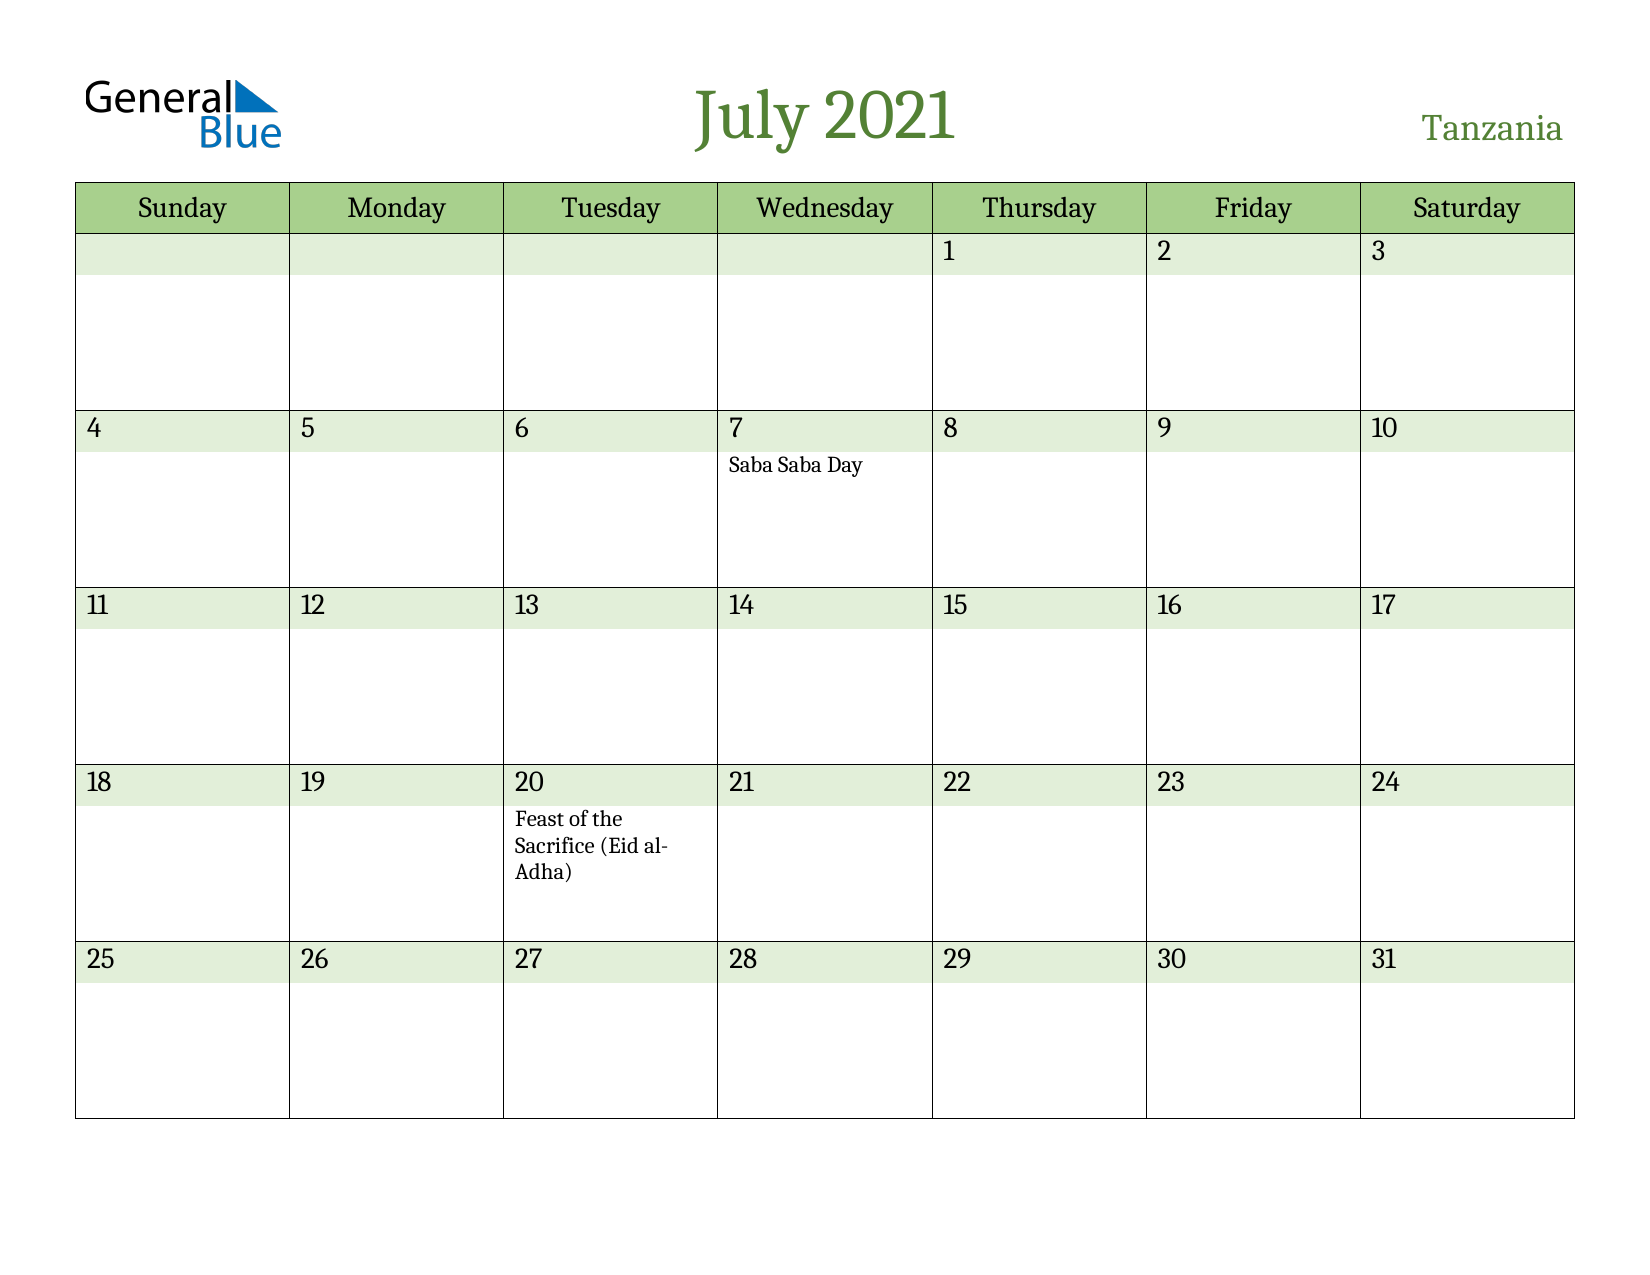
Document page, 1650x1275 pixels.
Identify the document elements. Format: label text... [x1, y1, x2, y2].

table_cell [933, 806, 1146, 941]
table_cell [504, 629, 717, 764]
table_cell [933, 629, 1146, 764]
table_cell [76, 983, 289, 1118]
table_cell 5 [290, 411, 503, 452]
table_cell 19 [290, 765, 503, 806]
table_cell [504, 983, 717, 1118]
table_cell [933, 275, 1146, 410]
table_cell 31 [1361, 942, 1574, 983]
table_cell Saturday [1361, 183, 1574, 233]
table_cell [1361, 275, 1574, 410]
table_cell 2 [1147, 234, 1360, 275]
table_cell [290, 234, 503, 275]
table_cell 28 [718, 942, 932, 983]
table_cell 27 [504, 942, 717, 983]
table_cell [1361, 983, 1574, 1118]
table_cell [504, 452, 717, 587]
table_cell [718, 629, 932, 764]
table_cell [290, 629, 503, 764]
table_cell [76, 629, 289, 764]
table_cell [1147, 452, 1360, 587]
table_cell [1361, 629, 1574, 764]
table_cell [933, 452, 1146, 587]
table_cell 17 [1361, 588, 1574, 629]
table_cell [76, 234, 289, 275]
table_cell 15 [933, 588, 1146, 629]
table_cell 6 [504, 411, 717, 452]
table_cell Monday [290, 183, 503, 233]
table_cell 12 [290, 588, 503, 629]
table_cell [290, 452, 503, 587]
table_header [76, 75, 503, 182]
table_cell [1147, 806, 1360, 941]
table_cell 10 [1361, 411, 1574, 452]
table_header Tanzania [1146, 75, 1574, 182]
table_cell [76, 452, 289, 587]
table_cell Wednesday [718, 183, 932, 233]
table_cell 16 [1147, 588, 1360, 629]
table_cell [718, 275, 932, 410]
table_cell 13 [504, 588, 717, 629]
table_cell Saba Saba Day [718, 452, 932, 587]
table_cell [290, 275, 503, 410]
table_cell [504, 275, 717, 410]
table_cell [290, 806, 503, 941]
table_cell Friday [1147, 183, 1360, 233]
table_cell [718, 806, 932, 941]
table_cell Tuesday [504, 183, 717, 233]
table_cell 29 [933, 942, 1146, 983]
table_cell Thursday [933, 183, 1146, 233]
table_cell [76, 275, 289, 410]
table_cell 11 [76, 588, 289, 629]
table_cell 23 [1147, 765, 1360, 806]
table_cell 7 [718, 411, 932, 452]
table_cell 3 [1361, 234, 1574, 275]
table_header July 2021 [504, 75, 1146, 182]
table_cell 14 [718, 588, 932, 629]
table_cell Feast of the Sacrifice (Eid al-Adha) [504, 806, 717, 941]
table_cell [290, 983, 503, 1118]
picture [86, 80, 281, 148]
table_cell 26 [290, 942, 503, 983]
table_cell Sunday [76, 183, 289, 233]
table_cell 20 [504, 765, 717, 806]
table_cell 9 [1147, 411, 1360, 452]
table_cell [933, 983, 1146, 1118]
table_cell [504, 234, 717, 275]
table_cell [1361, 806, 1574, 941]
table_cell 1 [933, 234, 1146, 275]
table_cell 24 [1361, 765, 1574, 806]
table_cell [718, 983, 932, 1118]
table_cell 8 [933, 411, 1146, 452]
table_cell 21 [718, 765, 932, 806]
table_cell [718, 234, 932, 275]
table_cell 18 [76, 765, 289, 806]
table_cell [1147, 983, 1360, 1118]
table_cell [1147, 275, 1360, 410]
table_cell 30 [1147, 942, 1360, 983]
table_cell [76, 806, 289, 941]
table_cell 22 [933, 765, 1146, 806]
table_cell [1147, 629, 1360, 764]
table_cell 25 [76, 942, 289, 983]
table_cell [1361, 452, 1574, 587]
table_cell 4 [76, 411, 289, 452]
